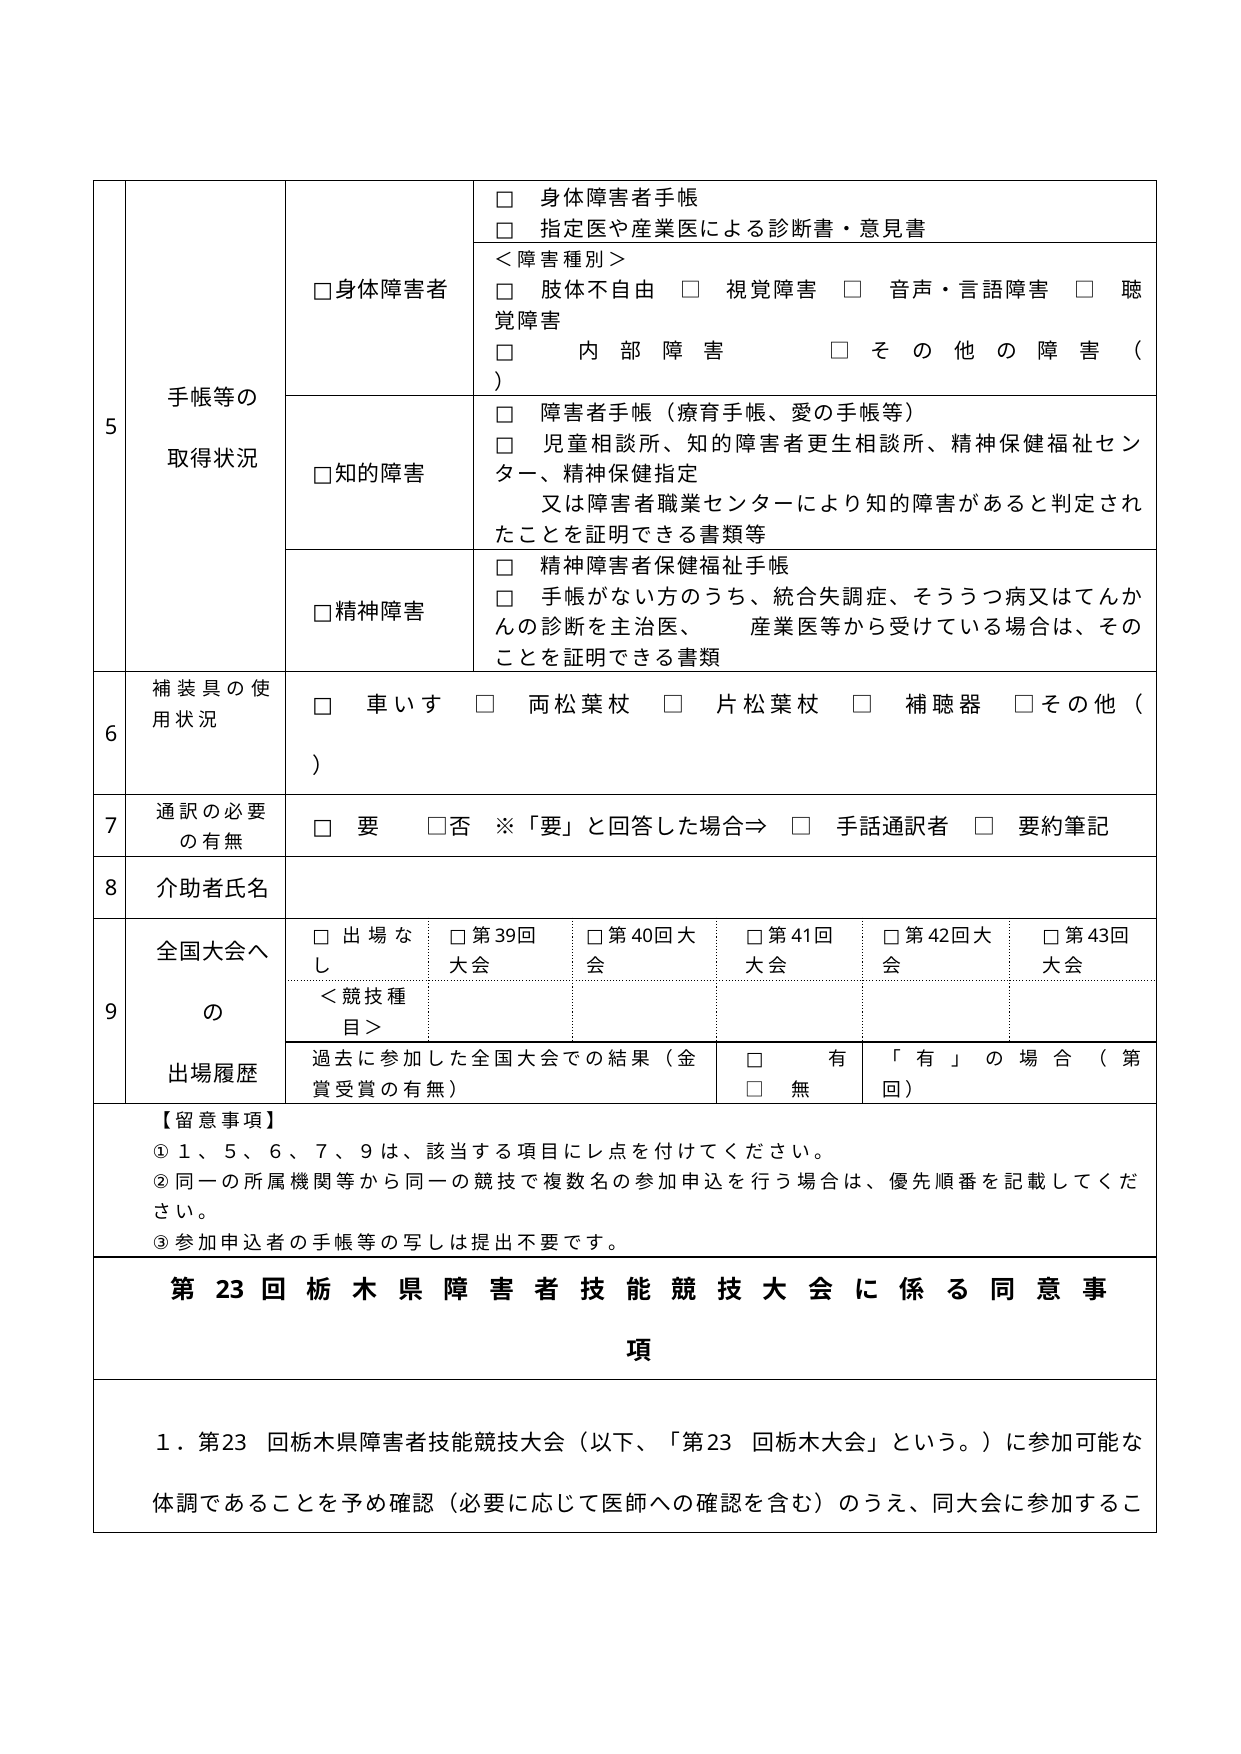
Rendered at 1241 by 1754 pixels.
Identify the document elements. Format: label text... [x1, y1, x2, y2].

table_cell 全国大会への 出場履歴 [126, 919, 285, 1103]
table_cell □ 障害者手帳（療育手帳、愛の手帳等） □ 児童相談所、知的障害者更生相談所、精神保健福祉センター、精神保健指定 □ 又は障害者職業センターにより知的障害があると判定されたことを証明できる書類等 [474, 396, 1156, 548]
table_cell 手帳等の 取得状況 [126, 181, 285, 671]
table_cell □ 要 □否 ※「要」と回答した場合⇒ □ 手話通訳者 □ 要約筆記 [286, 795, 1156, 856]
table_cell 通訳の必要の有無 [126, 795, 285, 856]
table_cell □ 第40回大会 [573, 919, 717, 979]
table_cell □ 有 □ 無 [717, 1043, 862, 1103]
table_cell [1009, 980, 1156, 1041]
table_cell 7 [94, 795, 125, 856]
table_cell □ 車いす □ 両松葉杖 □ 片松葉杖 □ 補聴器 □その他（ ） [286, 672, 1156, 794]
table_cell 補装具の使用状況 [126, 672, 285, 794]
table_cell 【留意事項】 ①１、５、６、７、９は、該当する項目にレ点を付けてください。 ②同一の所属機関等から同一の競技で複数名の参加申込を行う場合は、優先順番を記載してください。 ③参加申込者の手帳等の写しは提出不要です。 [94, 1104, 1156, 1256]
table_cell 「有」の場合（第 回） [863, 1043, 1156, 1103]
table_cell □ 出場なし [286, 919, 429, 979]
table_cell □ 第41回大会 [717, 919, 863, 979]
table_cell 9 [94, 919, 125, 1103]
table_cell 5 [94, 181, 125, 671]
table_cell [863, 980, 1009, 1041]
table_cell [429, 980, 573, 1041]
table_cell ＜障害種別＞ □ 肢体不自由 □ 視覚障害 □ 音声・言語障害 □ 聴覚障害 □ 内部障害 □その他の障害（ ） [474, 243, 1156, 395]
table_cell □精神障害 [286, 550, 473, 671]
table_cell □ 第39回大会 [429, 919, 573, 979]
table_cell □知的障害 [286, 396, 473, 548]
table_cell □ 第42回大会 [863, 919, 1009, 979]
table_cell [573, 980, 717, 1041]
table_cell 8 [94, 857, 125, 918]
table_cell [286, 857, 1156, 918]
table_cell □ 精神障害者保健福祉手帳 □ 手帳がない方のうち、統合失調症、そううつ病又はてんかんの診断を主治医、□ 産業医等から受けている場合は、そのことを証明できる書類 [474, 550, 1156, 671]
table_cell 介助者氏名 [126, 857, 285, 918]
table_cell 6 [94, 672, 125, 794]
table_cell ＜競技種目＞ [286, 980, 429, 1041]
table_cell [717, 980, 863, 1041]
table_cell 過去に参加した全国大会での結果（金賞受賞の有無） [286, 1043, 716, 1103]
table_cell □身体障害者 [286, 181, 473, 395]
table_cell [94, 1380, 1156, 1532]
table_cell □ 第43回大会 [1009, 919, 1156, 979]
table_cell □ 身体障害者手帳 □ 指定医や産業医による診断書・意見書 [474, 181, 1156, 242]
table_cell 第23回栃木県障害者技能競技大会に係る同意事項 [94, 1258, 1156, 1379]
